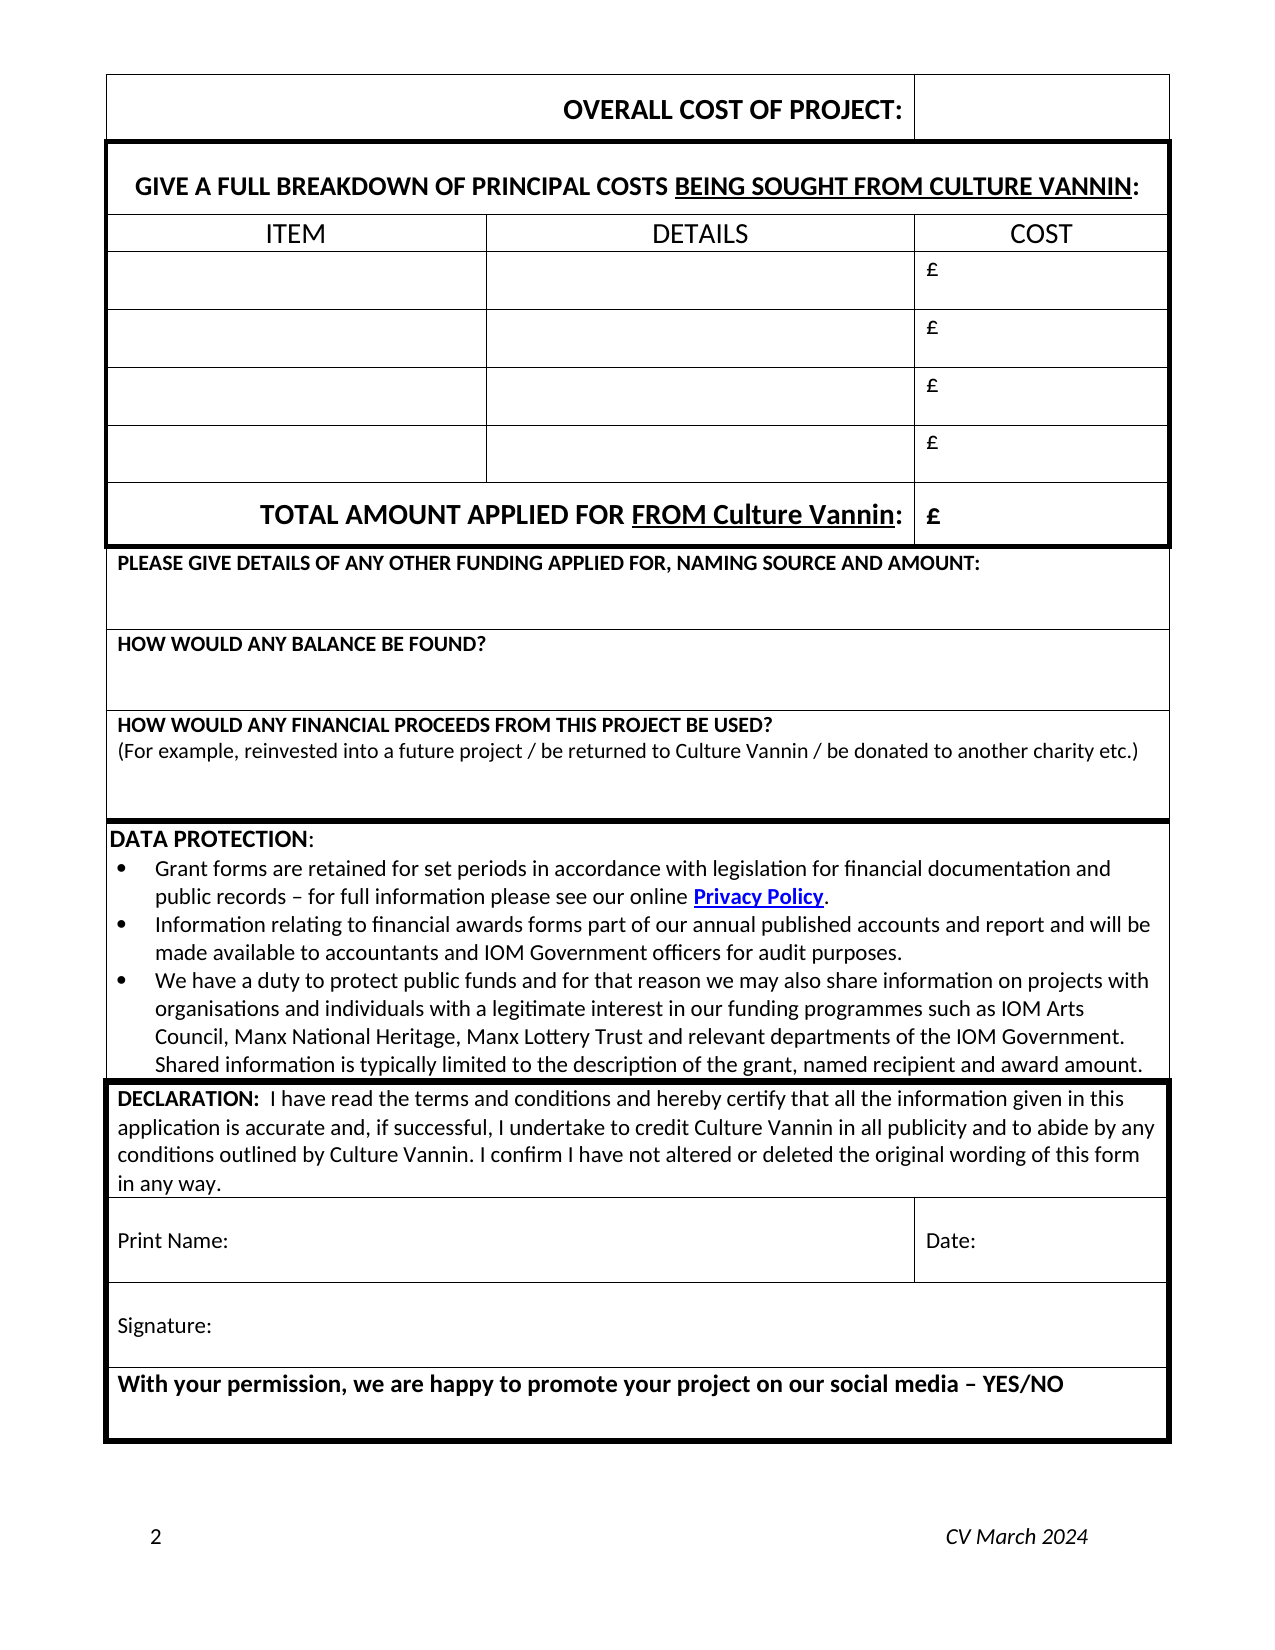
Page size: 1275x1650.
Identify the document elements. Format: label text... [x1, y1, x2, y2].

table_cell give a full breakdown of principal costs being sought from Culture Vannin: [108, 144, 1167, 214]
table_cell [487, 252, 914, 309]
table_cell PLEASE GIVE DETAILS OF ANY OTHER FUNDING APPLIED FOR, NAMING SOURCE AND AMOUNT: [107, 549, 1169, 629]
table_cell [487, 426, 914, 482]
table_cell [108, 426, 486, 482]
table_cell £ [915, 426, 1167, 482]
table_cell [915, 75, 1169, 139]
table_cell £ [915, 252, 1167, 309]
table_cell [487, 310, 914, 367]
table_cell TOTAL AMOUNT APPLIED FOR FROM Culture Vannin: [108, 483, 914, 544]
table_cell [108, 252, 486, 309]
table_cell COST [915, 215, 1167, 251]
table_cell With your permission, we are happy to promote your project on our social media – YES/NO [109, 1368, 1166, 1438]
table_cell DATA PROTECTION: Grant forms are retained for set periods in accordance with legislation for financial documentation and public records – for full information please see our online Privacy Policy. Information relating to financial awards forms part of our annual published accounts and report and will be made available to accountants and IOM Government officers for audit purposes. We have a duty to protect public funds and for that reason we may also share information on projects with organisations and individuals with a legitimate interest in our funding programmes such as IOM Arts Council, Manx National Heritage, Manx Lottery Trust and relevant departments of the IOM Government. Shared information is typically limited to the description of the grant, named recipient and award amount. [107, 824, 1169, 1078]
table_cell £ [915, 310, 1167, 367]
table_cell ITEM [108, 215, 486, 251]
table_cell Signature: [109, 1283, 1166, 1367]
table_cell £ [915, 483, 1167, 544]
table_cell £ [915, 368, 1167, 424]
table_cell HOW WOULD ANY BALANCE BE FOUND? [107, 630, 1169, 710]
table_cell OVERALL COST OF PROJECT: [107, 75, 914, 139]
table_cell [108, 310, 486, 367]
table_cell Print Name: [109, 1198, 914, 1282]
table_cell [108, 368, 486, 424]
table_cell Date: [915, 1198, 1166, 1282]
table_cell DETAILS [487, 215, 914, 251]
table_cell DECLARATION: I have read the terms and conditions and hereby certify that all the information given in this application is accurate and, if successful, I undertake to credit Culture Vannin in all publicity and to abide by any conditions outlined by Culture Vannin. I confirm I have not altered or deleted the original wording of this form in any way. [109, 1085, 1166, 1197]
table_cell [487, 368, 914, 424]
table_cell HOW WOULD ANY FINANCIAL PROCEEDS FROM THIS PROJECT BE USED? (For example, reinvested into a future project / be returned to Culture Vannin / be donated to another charity etc.) [107, 711, 1169, 817]
